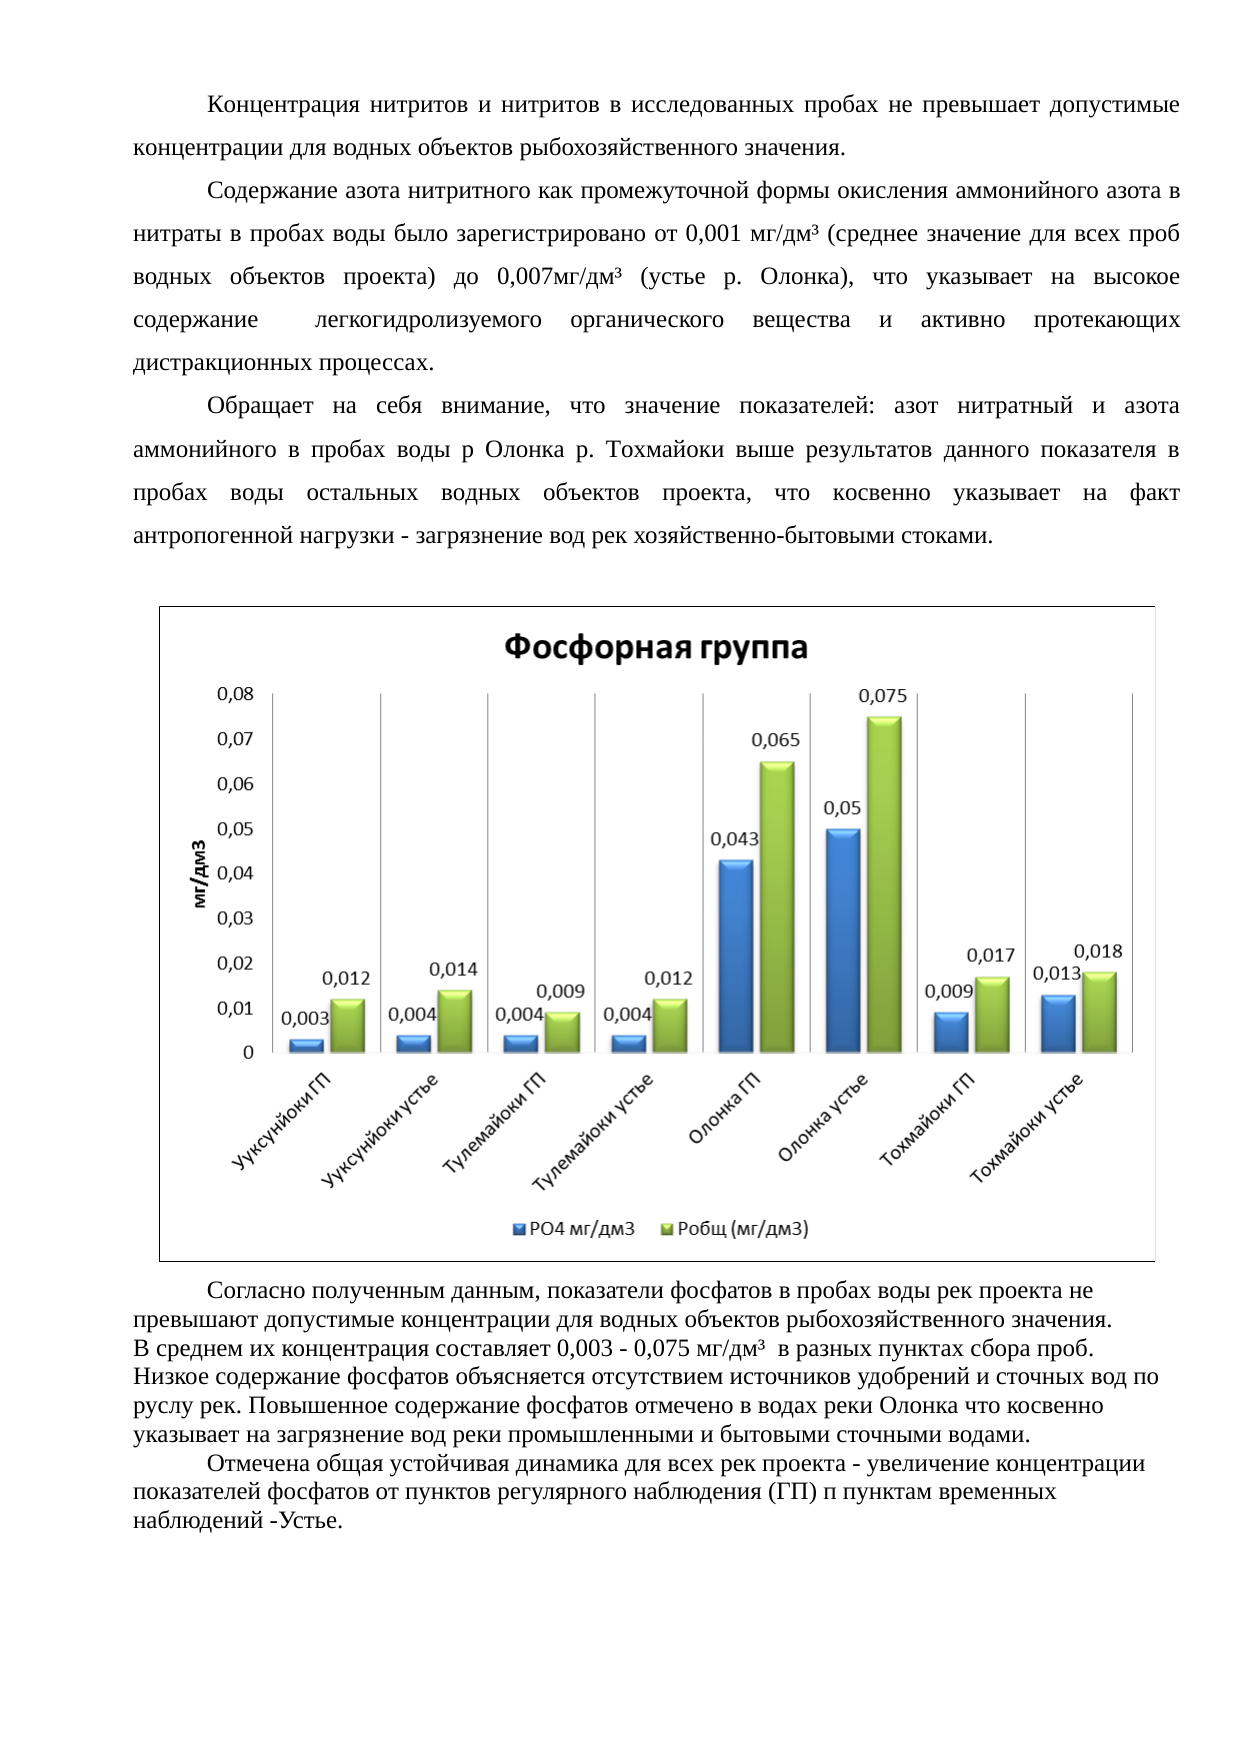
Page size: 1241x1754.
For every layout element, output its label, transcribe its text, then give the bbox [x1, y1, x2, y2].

text Обращает на себя внимание, что значение показателей: азот нитратный и азота аммонийного в пробах воды р Олонка р. Тохмайоки выше результатов данного показателя в пробах воды остальных водных объектов проекта, что косвенно указывает на факт антропогенной нагрузки - загрязнение вод рек хозяйственно-бытовыми стоками. [133, 391, 1181, 549]
text В среднем их концентрация составляет 0,003 - 0,075 мг/дм³ в разных пунктах сбора проб. [133, 1333, 1181, 1361]
text Низкое содержание фосфатов объясняется отсутствием источников удобрений и сточных вод по руслу рек. Повышенное содержание фосфатов отмечено в водах реки Олонка что косвенно указывает на загрязнение вод реки промышленными и бытовыми сточными водами. [133, 1361, 1181, 1448]
text Содержание азота нитритного как промежуточной формы окисления аммонийного азота в нитраты в пробах воды было зарегистрировано от 0,001 мг/дм³ (среднее значение для всех проб водных объектов проекта) до 0,007мг/дм³ (устье р. Олонка), что указывает на высокое содержание легкогидролизуемого органического вещества и активно протекающих дистракционных процессах. [133, 175, 1181, 376]
text Согласно полученным данным, показатели фосфатов в пробах воды рек проекта не превышают допустимые концентрации для водных объектов рыбохозяйственного значения. [133, 1275, 1181, 1333]
text Отмечена общая устойчивая динамика для всех рек проекта - увеличение концентрации показателей фосфатов от пунктов регулярного наблюдения (ГП) п пунктам временных наблюдений -Устье. [133, 1448, 1181, 1534]
text Концентрация нитритов и нитритов в исследованных пробах не превышает допустимые концентрации для водных объектов рыбохозяйственного значения. [133, 89, 1181, 161]
picture [159, 606, 1155, 1262]
